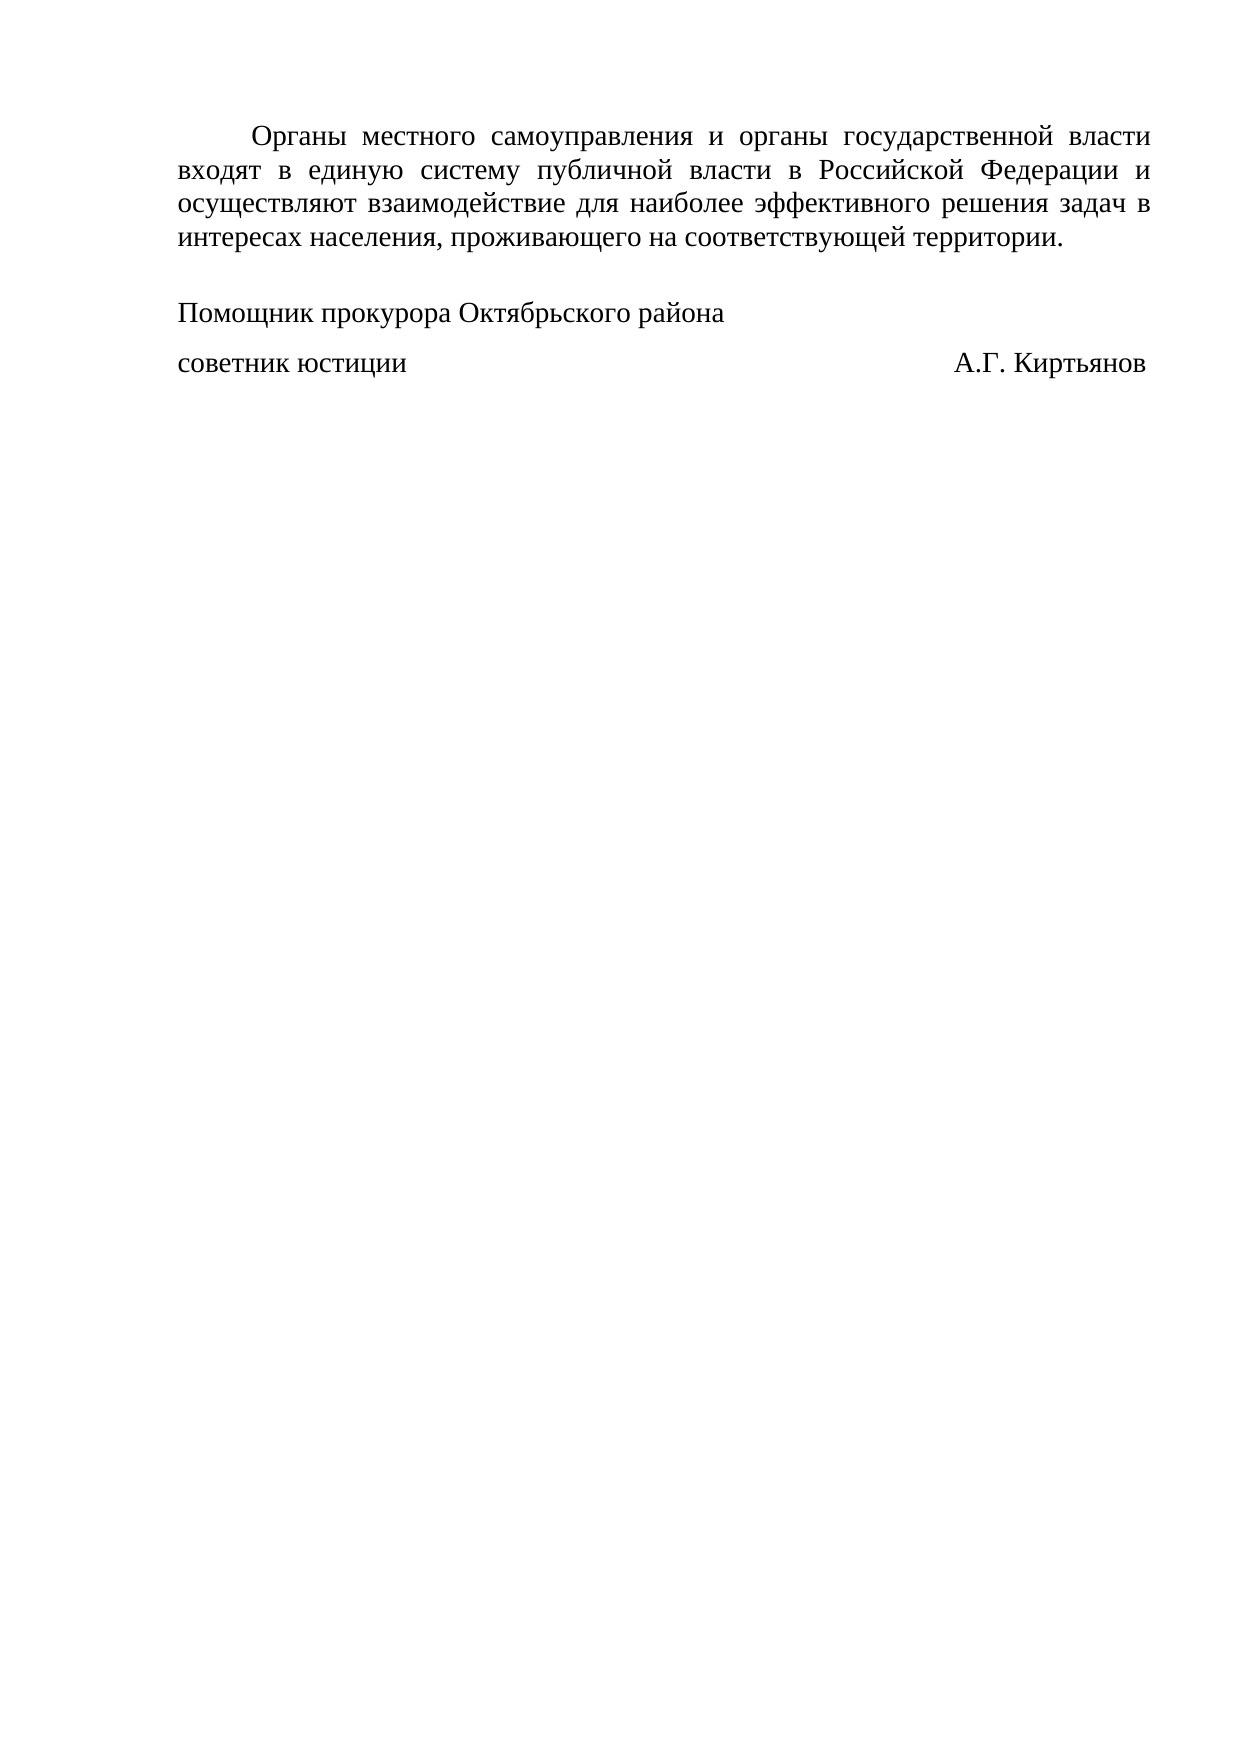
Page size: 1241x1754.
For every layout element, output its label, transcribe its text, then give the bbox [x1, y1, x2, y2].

title Помощник прокурора Октябрьского района [177, 302, 1152, 327]
text Органы местного самоуправления и органы государственной власти входят в единую систему публичной власти в Российской Федерации и осуществляют взаимодействие для наиболее эффективного решения задач в интересах населения, проживающего на соответствующей территории. [177, 118, 1152, 252]
title советник юстиции А.Г. Киртьянов [177, 352, 1152, 377]
